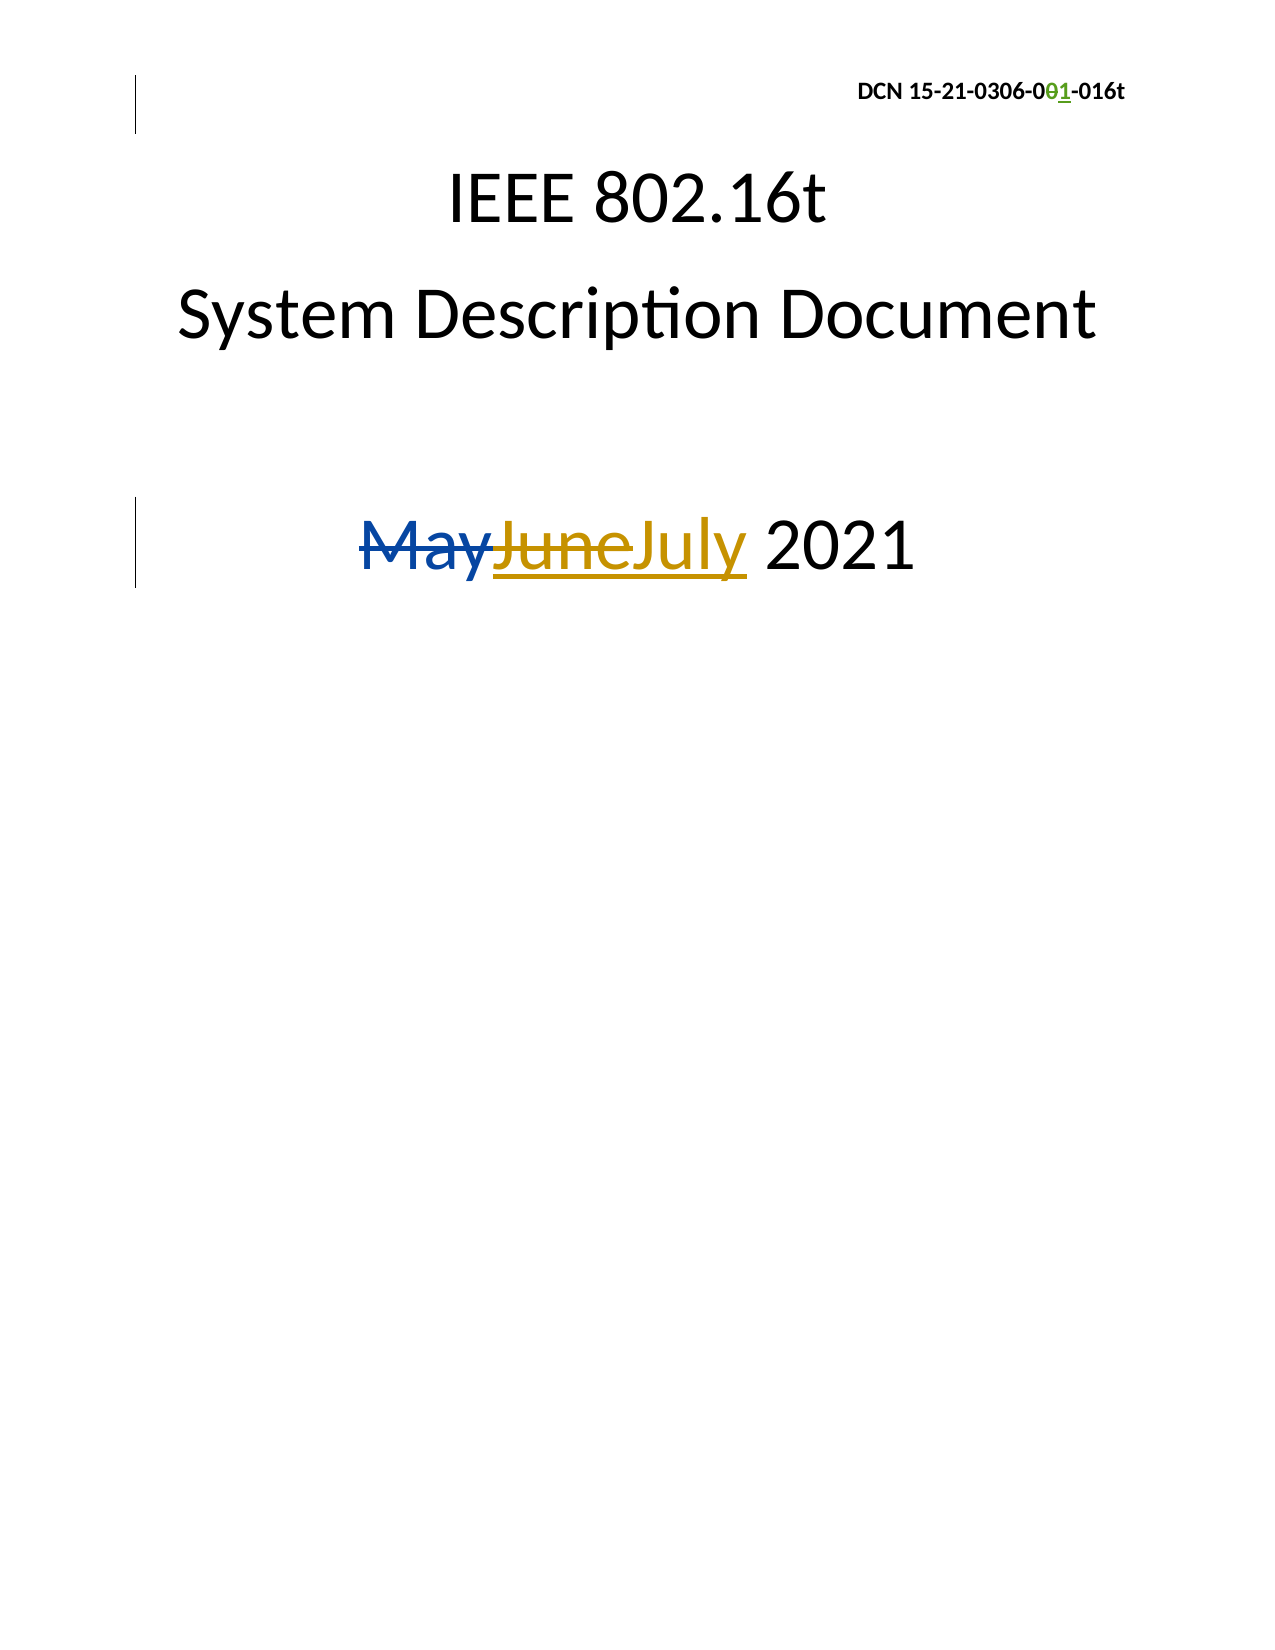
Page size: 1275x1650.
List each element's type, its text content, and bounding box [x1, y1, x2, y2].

text System Description Document [150, 266, 1125, 357]
text IEEE 802.16t [150, 150, 1125, 242]
text 2021 [150, 497, 1125, 588]
